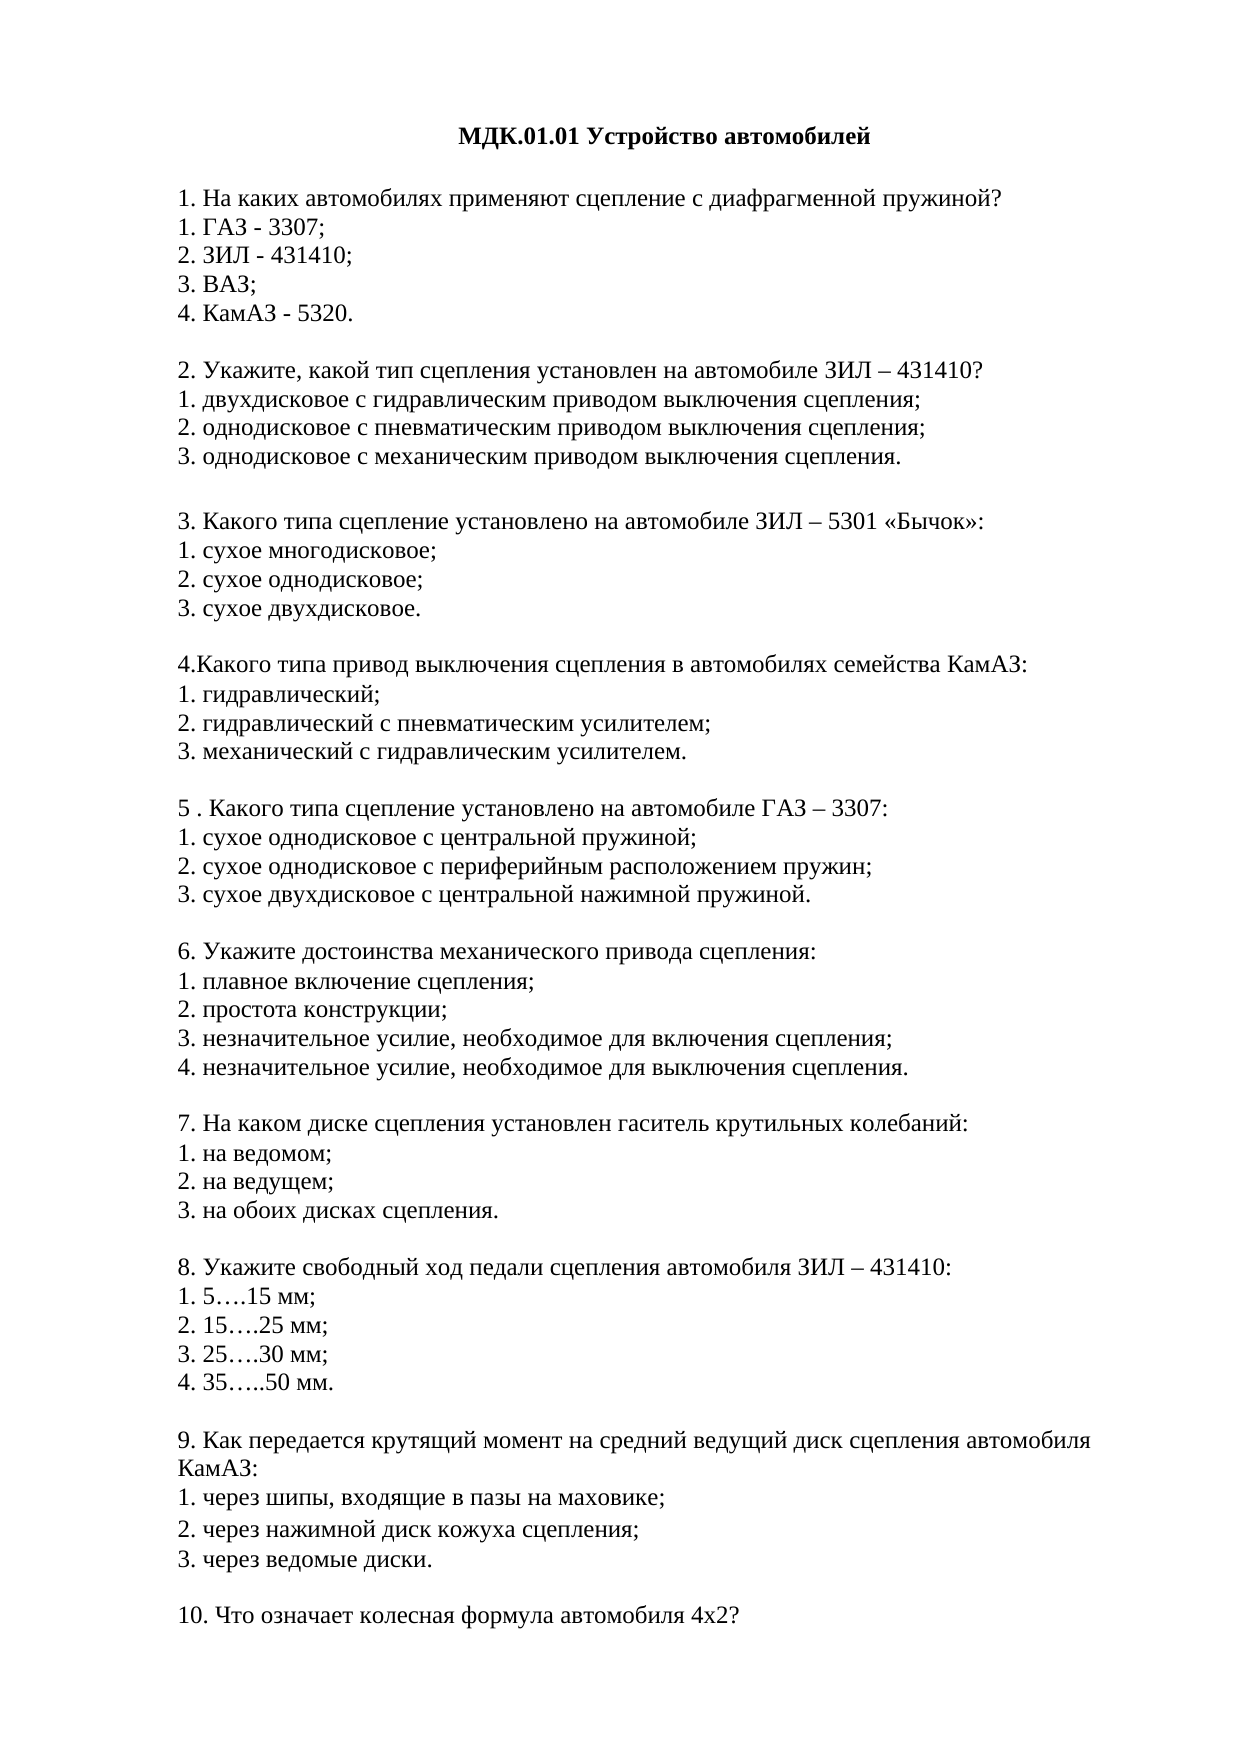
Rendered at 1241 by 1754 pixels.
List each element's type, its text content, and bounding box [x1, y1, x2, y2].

text 2. сухое однодисковое; [177, 564, 1152, 593]
text 10. Что означает колесная формула автомобиля 4х2? [177, 1597, 1152, 1630]
text 3. сухое двухдисковое с центральной нажимной пружиной. [177, 880, 1152, 909]
text 3. сухое двухдисковое. [177, 593, 1152, 622]
text 1. на ведомом; [177, 1138, 1152, 1167]
text 3. Какого типа сцепление установлено на автомобиле ЗИЛ – 5301 «Бычок»: [177, 503, 1152, 536]
text 8. Укажите свободный ход педали сцепления автомобиля ЗИЛ – 431410: [177, 1249, 1152, 1282]
text 3. 25….30 мм; [177, 1339, 1152, 1368]
text 4.Какого типа привод выключения сцепления в автомобилях семейства КамАЗ: [177, 647, 1152, 679]
text 4. 35…..50 мм. [177, 1368, 1152, 1396]
text 4. незначительное усилие, необходимое для выключения сцепления. [177, 1052, 1152, 1081]
text 1. гидравлический; [177, 679, 1152, 708]
text 6. Укажите достоинства механического привода сцепления: [177, 933, 1152, 966]
text 1. На каких автомобилях применяют сцепление с диафрагменной пружиной? [177, 184, 1152, 212]
text 2. гидравлический с пневматическим усилителем; [177, 708, 1152, 737]
text 3. незначительное усилие, необходимое для включения сцепления; [177, 1023, 1152, 1052]
text 1. сухое однодисковое с центральной пружиной; [177, 823, 1152, 851]
text 2. 15….25 мм; [177, 1310, 1152, 1339]
text 1. через шипы, входящие в пазы на маховике; [177, 1482, 1152, 1511]
text 5 . Какого типа сцепление установлено на автомобиле ГАЗ – 3307: [177, 790, 1152, 823]
text 2. однодисковое с пневматическим приводом выключения сцепления; [177, 413, 1152, 442]
text 4. КамАЗ - 5320. [177, 298, 1152, 327]
text 1. плавное включение сцепления; [177, 966, 1152, 995]
text 1. двухдисковое с гидравлическим приводом выключения сцепления; [177, 384, 1152, 413]
text 2. ЗИЛ - 431410; [177, 241, 1152, 269]
text 1. 5….15 мм; [177, 1282, 1152, 1310]
text 2. Укажите, какой тип сцепления установлен на автомобиле ЗИЛ – 431410? [177, 355, 1152, 384]
text 3. механический с гидравлическим усилителем. [177, 737, 1152, 765]
text 2. простота конструкции; [177, 995, 1152, 1023]
text 3. через ведомые диски. [177, 1544, 1152, 1573]
text 2. на ведущем; [177, 1167, 1152, 1196]
text 2. сухое однодисковое с периферийным расположением пружин; [177, 851, 1152, 880]
text 3. на обоих дисках сцепления. [177, 1196, 1152, 1224]
text 1. ГАЗ - 3307; [177, 212, 1152, 241]
text 9. Как передается крутящий момент на средний ведущий диск сцепления автомобиля КамАЗ: [177, 1425, 1152, 1482]
text 2. через нажимной диск кожуха сцепления; [177, 1511, 1152, 1544]
text 1. сухое многодисковое; [177, 536, 1152, 564]
text 7. На каком диске сцепления установлен гаситель крутильных колебаний: [177, 1105, 1152, 1138]
text 3. однодисковое с механическим приводом выключения сцепления. [177, 442, 1152, 470]
text 3. ВАЗ; [177, 269, 1152, 298]
text МДК.01.01 Устройство автомобилей [177, 118, 1152, 151]
